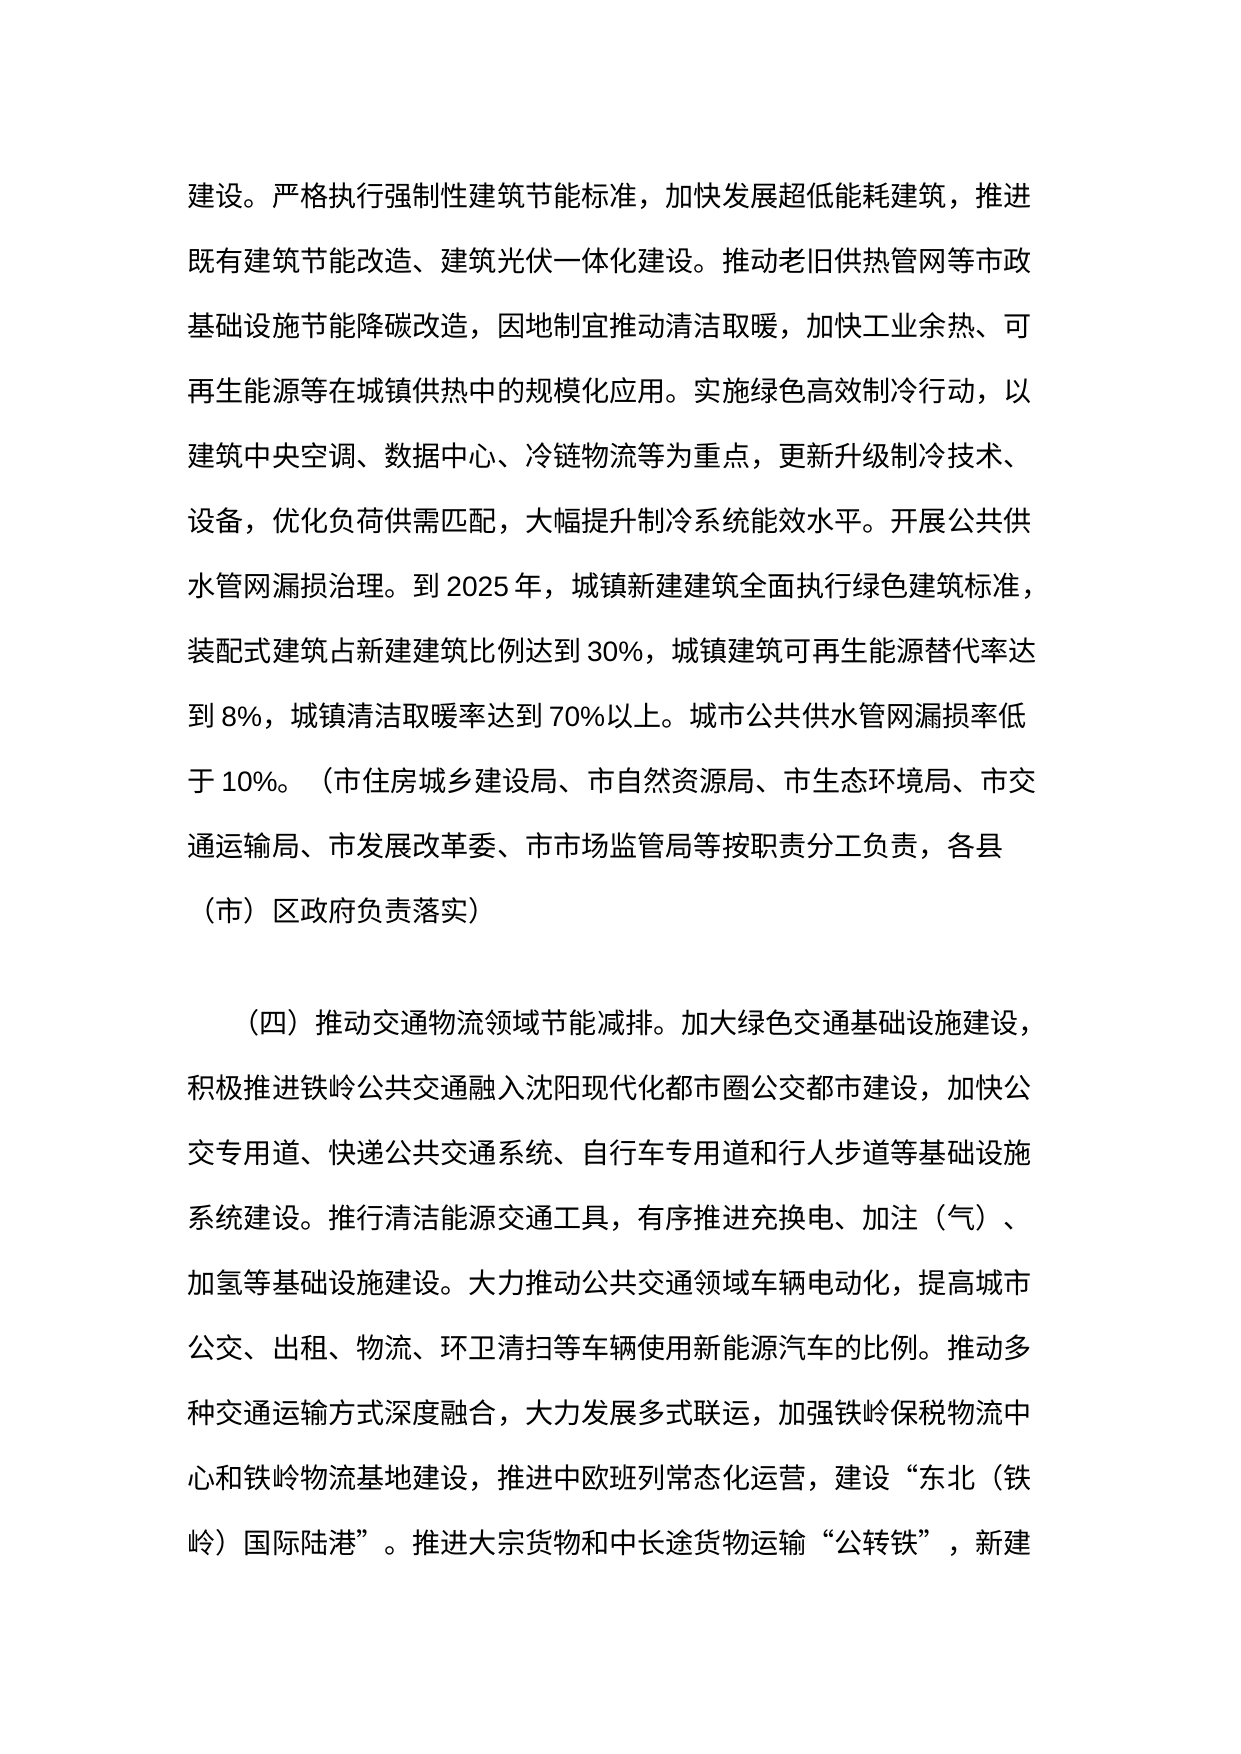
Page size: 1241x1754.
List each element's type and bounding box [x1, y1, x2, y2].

text [187, 989, 1053, 1574]
text [187, 162, 1053, 942]
